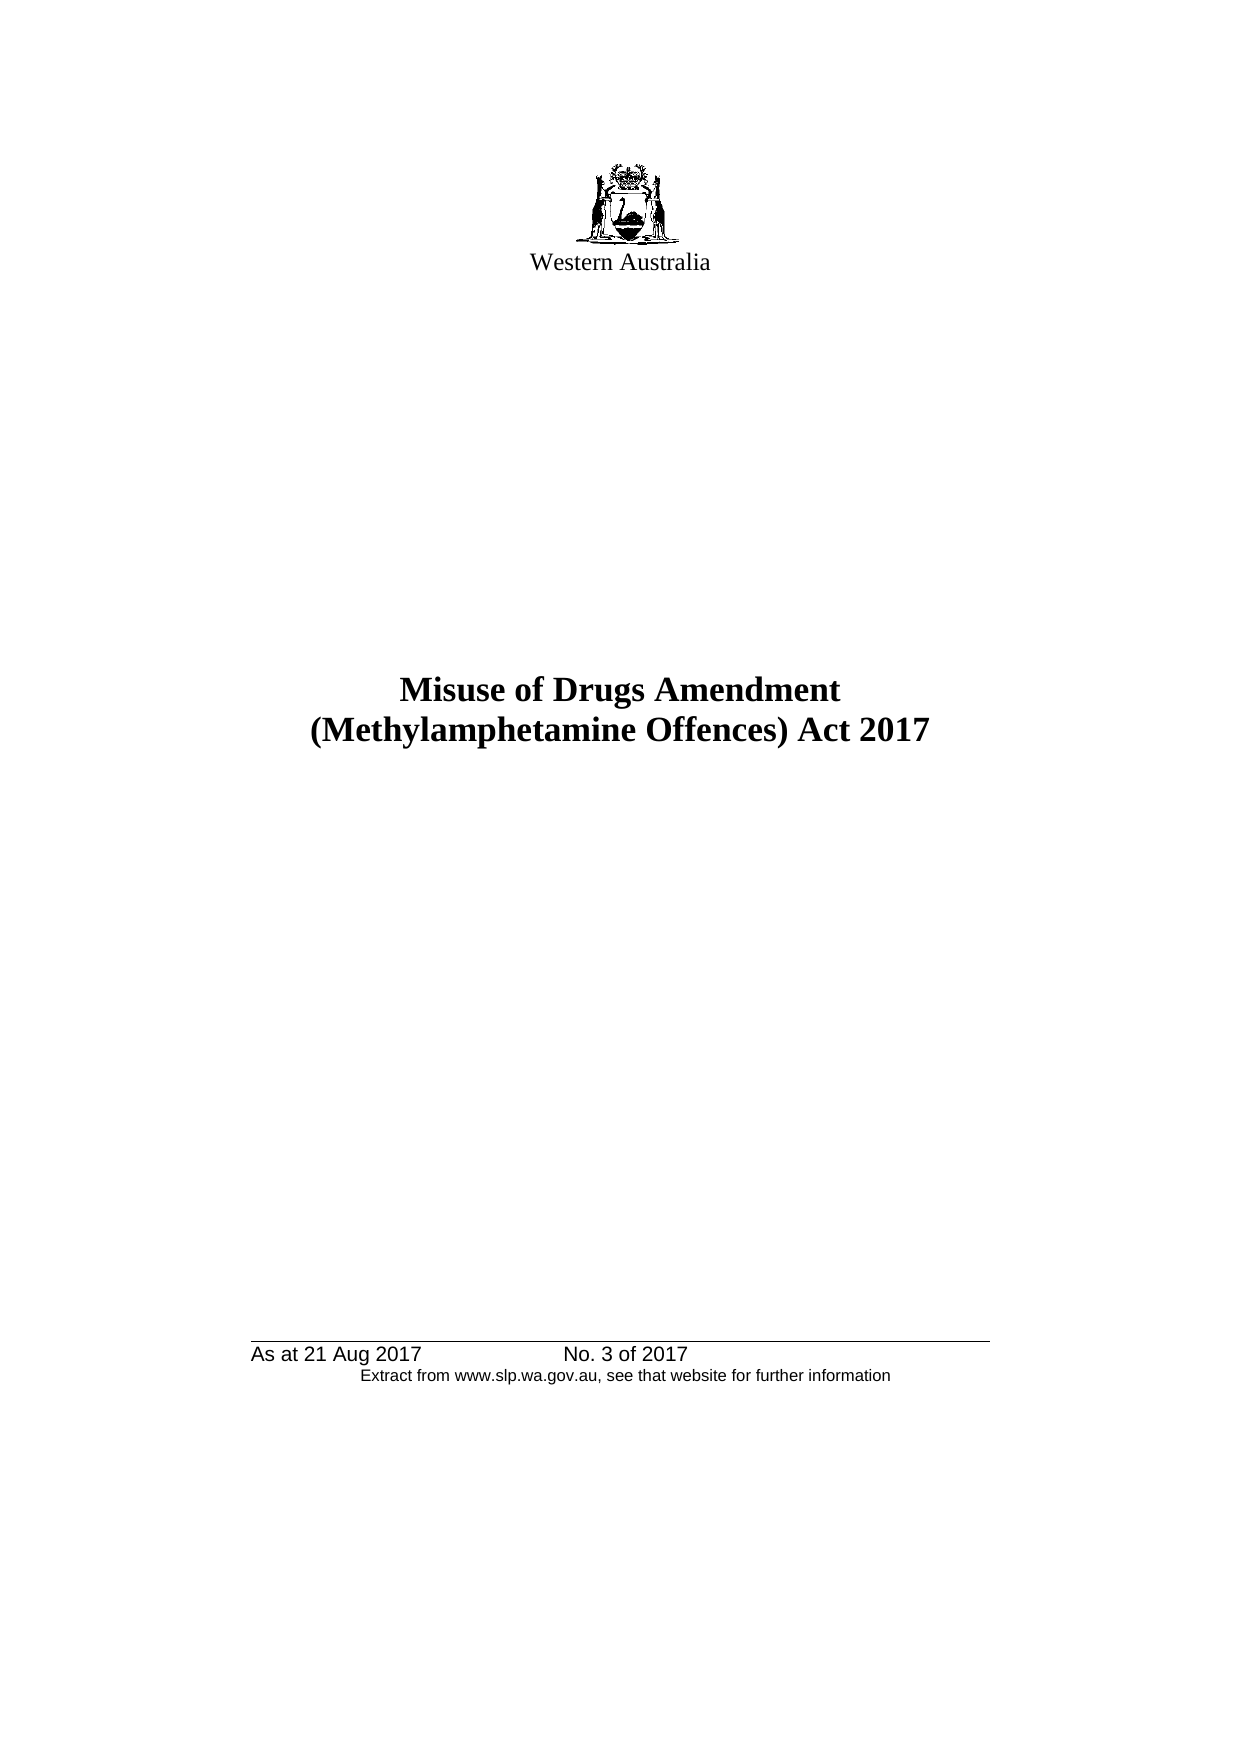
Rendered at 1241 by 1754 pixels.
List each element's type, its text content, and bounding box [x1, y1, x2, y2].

text Misuse of Drugs Amendment (Methylamphetamine Offences) Act 2017 [251, 668, 990, 749]
text Western Australia [251, 247, 990, 276]
picture [575, 162, 679, 246]
